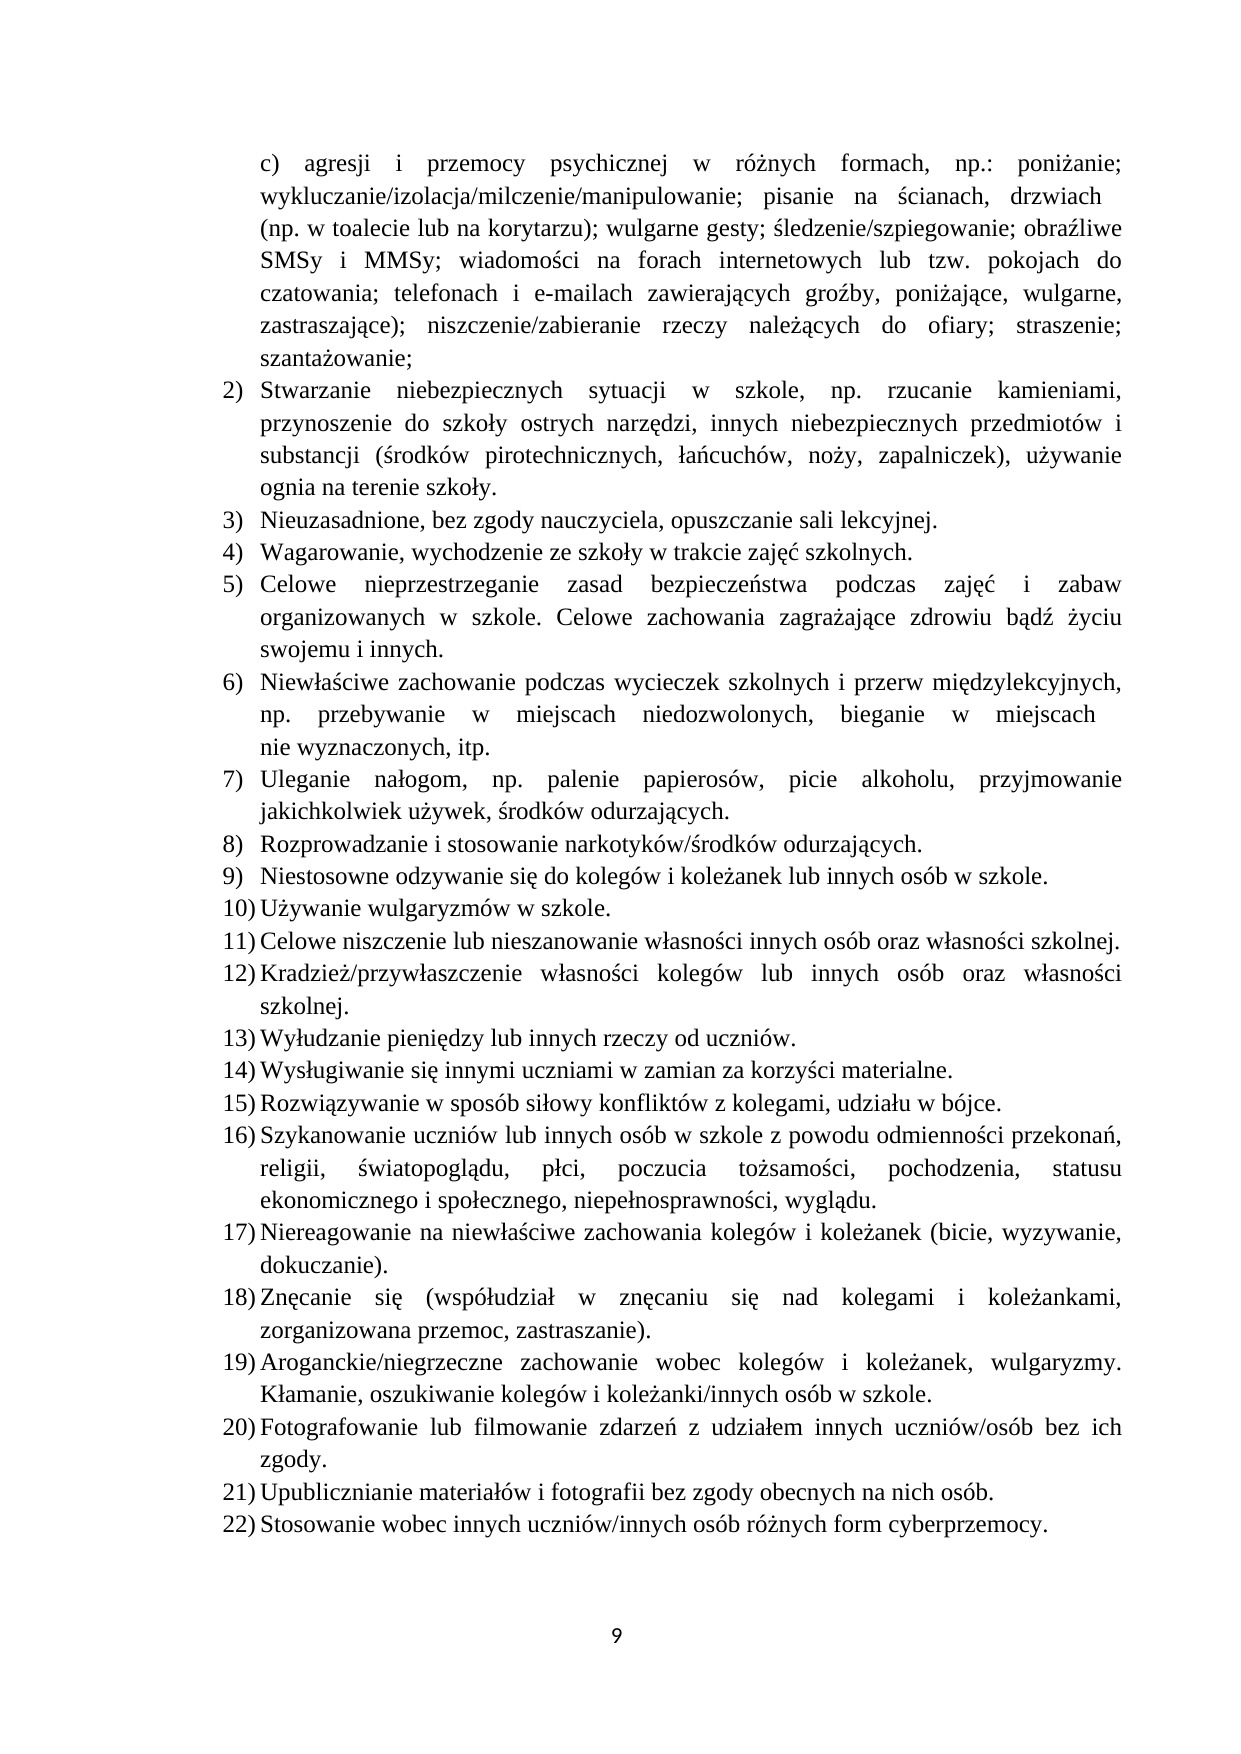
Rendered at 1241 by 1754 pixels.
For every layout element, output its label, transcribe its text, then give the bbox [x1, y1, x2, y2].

list Celowe nieprzestrzeganie zasad bezpieczeństwa podczas zajęć i zabaw organizowanych w szkole. Celowe zachowania zagrażające zdrowiu bądź życiu swojemu i innych. [222, 569, 1123, 663]
list Szykanowanie uczniów lub innych osób w szkole z powodu odmienności przekonań, religii, światopoglądu, płci, poczucia tożsamości, pochodzenia, statusu ekonomicznego i społecznego, niepełnosprawności, wyglądu. [222, 1120, 1123, 1214]
list Niereagowanie na niewłaściwe zachowania kolegów i koleżanek (bicie, wyzywanie, dokuczanie). [222, 1217, 1123, 1279]
list Celowe niszczenie lub nieszanowanie własności innych osób oraz własności szkolnej. [222, 926, 1123, 955]
list Znęcanie się (współudział w znęcaniu się nad kolegami i koleżankami, zorganizowana przemoc, zastraszanie). [222, 1282, 1123, 1343]
list Upublicznianie materiałów i fotografii bez zgody obecnych na nich osób. [222, 1477, 1123, 1505]
list Stwarzanie niebezpiecznych sytuacji w szkole, np. rzucanie kamieniami, przynoszenie do szkoły ostrych narzędzi, innych niebezpiecznych przedmiotów i substancji (środków pirotechnicznych, łańcuchów, noży, zapalniczek), używanie ognia na terenie szkoły. [222, 375, 1123, 501]
list Niewłaściwe zachowanie podczas wycieczek szkolnych i przerw międzylekcyjnych, np. przebywanie w miejscach niedozwolonych, bieganie w miejscach nie wyznaczonych, itp. [222, 667, 1123, 760]
list Wyłudzanie pieniędzy lub innych rzeczy od uczniów. [222, 1023, 1123, 1052]
list Rozprowadzanie i stosowanie narkotyków/środków odurzających. [222, 829, 1123, 857]
list Wysługiwanie się innymi uczniami w zamian za korzyści materialne. [222, 1056, 1123, 1084]
list Stosowanie wobec innych uczniów/innych osób różnych form cyberprzemocy. [222, 1509, 1123, 1538]
list Nieuzasadnione, bez zgody nauczyciela, opuszczanie sali lekcyjnej. [222, 505, 1123, 533]
list c) agresji i przemocy psychicznej w różnych formach, np.: poniżanie; wykluczanie/izolacja/milczenie/manipulowanie; pisanie na ścianach, drzwiach (np. w toalecie lub na korytarzu); wulgarne gesty; śledzenie/szpiegowanie; obraźliwe SMSy i MMSy; wiadomości na forach internetowych lub tzw. pokojach do czatowania; telefonach i e-mailach zawierających groźby, poniżające, wulgarne, zastraszające); niszczenie/zabieranie rzeczy należących do ofiary; straszenie; szantażowanie; [260, 148, 1123, 372]
list Niestosowne odzywanie się do kolegów i koleżanek lub innych osób w szkole. [222, 861, 1123, 890]
list Fotografowanie lub filmowanie zdarzeń z udziałem innych uczniów/osób bez ich zgody. [222, 1412, 1123, 1473]
list Uleganie nałogom, np. palenie papierosów, picie alkoholu, przyjmowanie jakichkolwiek używek, środków odurzających. [222, 764, 1123, 825]
list Używanie wulgaryzmów w szkole. [222, 893, 1123, 922]
list Kradzież/przywłaszczenie własności kolegów lub innych osób oraz własności szkolnej. [222, 958, 1123, 1019]
list Aroganckie/niegrzeczne zachowanie wobec kolegów i koleżanek, wulgaryzmy. Kłamanie, oszukiwanie kolegów i koleżanki/innych osób w szkole. [222, 1347, 1123, 1408]
list Rozwiązywanie w sposób siłowy konfliktów z kolegami, udziału w bójce. [222, 1088, 1123, 1117]
list Wagarowanie, wychodzenie ze szkoły w trakcie zajęć szkolnych. [222, 537, 1123, 566]
